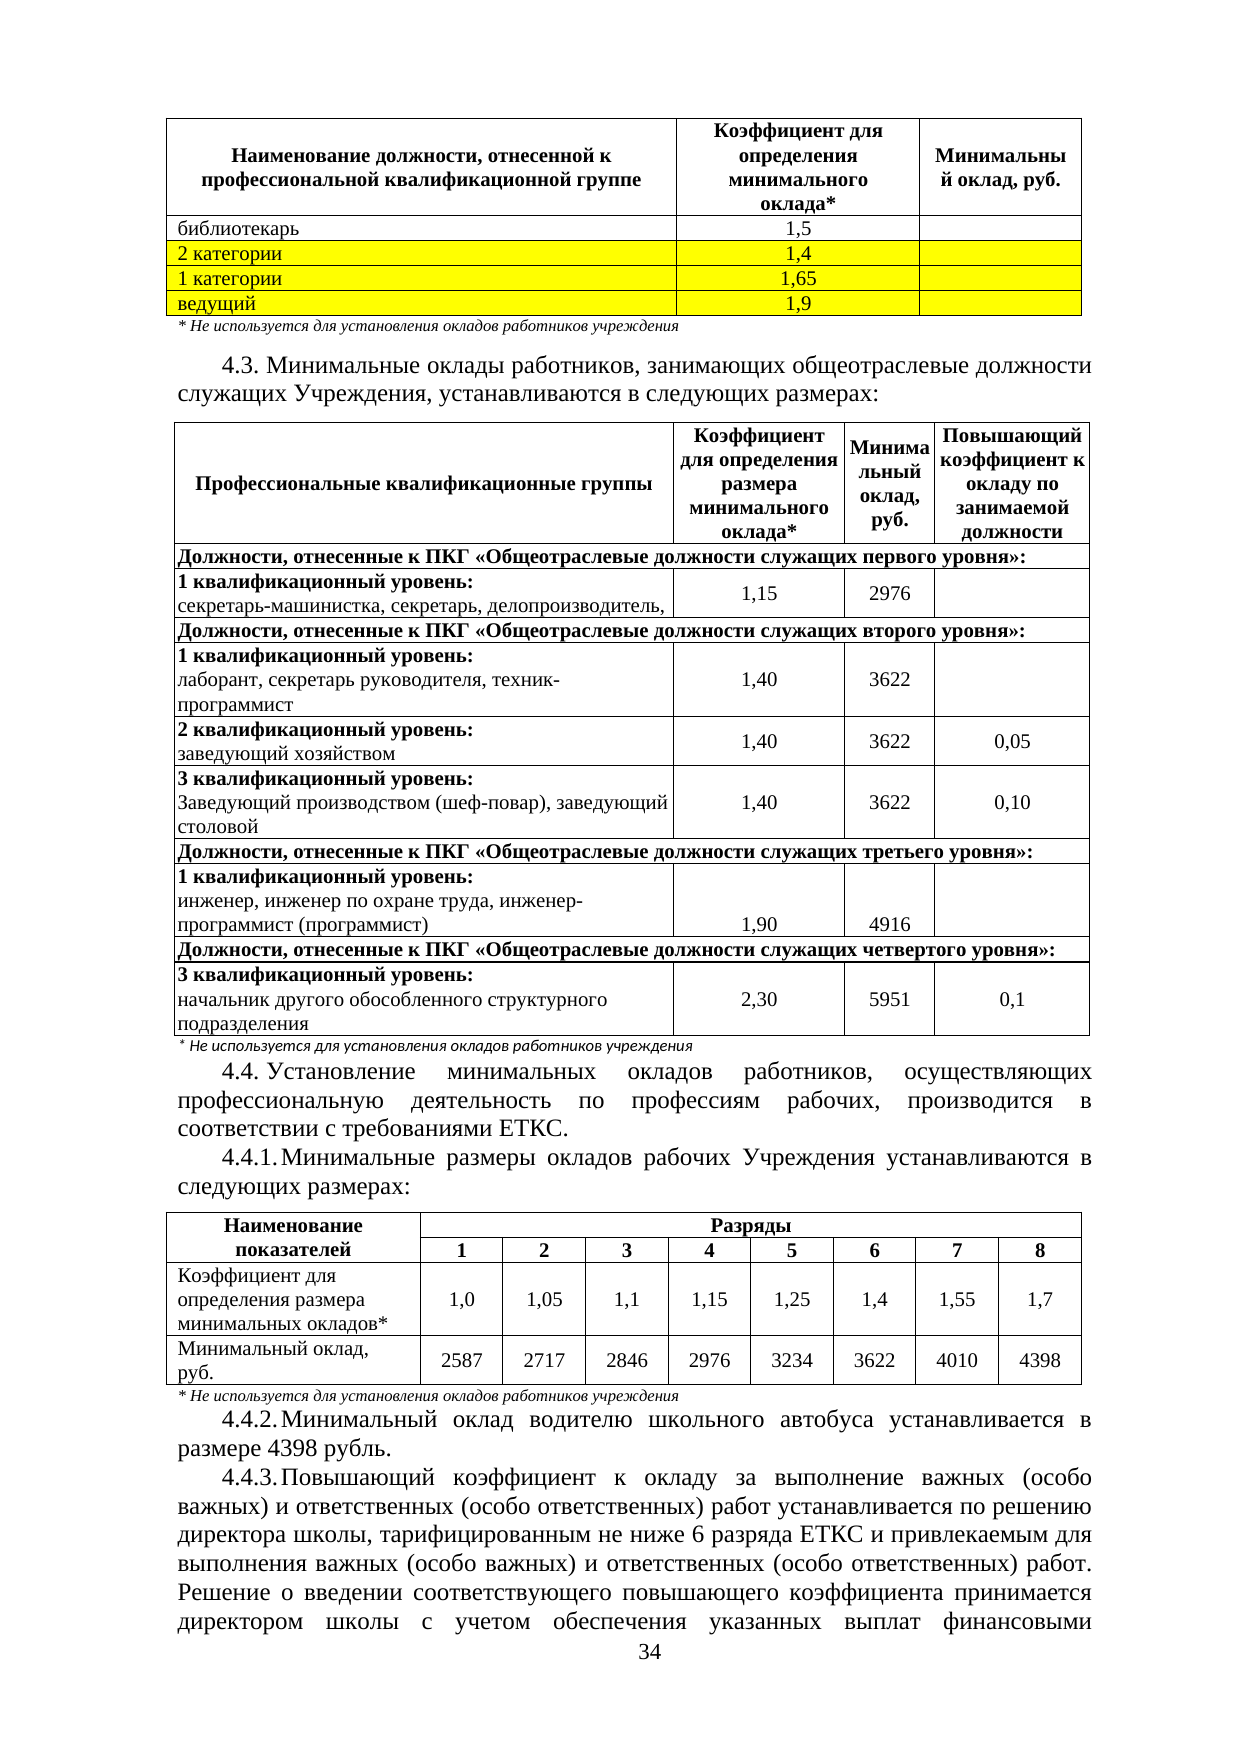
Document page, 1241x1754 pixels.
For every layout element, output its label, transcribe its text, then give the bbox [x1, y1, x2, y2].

table_cell Должности, отнесенные к ПКГ «Общеотраслевые должности служащих первого уровня»: [175, 544, 1089, 568]
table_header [167, 119, 676, 215]
text * Не используется для установления окладов работников учреждения [177, 316, 1093, 335]
table_cell 1,15 [669, 1263, 750, 1335]
table_cell Минимальный оклад, руб. [167, 1336, 420, 1384]
table_cell 3 квалификационный уровень: Заведующий производством (шеф-повар), заведующий столовой [175, 766, 673, 838]
table_cell 3622 [845, 643, 934, 716]
table_cell 2 категории [167, 241, 676, 265]
table_cell 1,40 [674, 643, 844, 716]
table_cell 1,15 [674, 569, 844, 617]
table_cell 1,1 [586, 1263, 668, 1335]
table_cell 1 [421, 1238, 502, 1262]
table_header Наименование показателей [167, 1213, 420, 1262]
table_cell 3234 [751, 1336, 833, 1384]
table_cell 2,30 [674, 963, 844, 1034]
table_header Повышающий коэффициент к окладу по занимаемой должности [935, 423, 1089, 543]
table_cell 4 [669, 1238, 750, 1262]
table_cell 2 [503, 1238, 585, 1262]
table_cell 1,0 [421, 1263, 502, 1335]
table_cell [920, 216, 1081, 240]
table_cell [920, 241, 1081, 265]
text * Не используется для установления окладов работников учреждения [177, 1036, 1093, 1056]
table_cell 3 [586, 1238, 668, 1262]
table_cell 1,9 [677, 291, 919, 315]
table_header Разряды [421, 1213, 1081, 1237]
table_cell 1,4 [834, 1263, 915, 1335]
table_cell 0,1 [935, 963, 1089, 1034]
table_cell 1,4 [677, 241, 919, 265]
table_cell 3622 [834, 1336, 915, 1384]
table_cell 2976 [845, 569, 934, 617]
table_cell 3 квалификационный уровень: начальник другого обособленного структурного подразделения [175, 963, 673, 1034]
table_cell 1 квалификационный уровень: лаборант, секретарь руководителя, техник-программист [175, 643, 673, 716]
table_cell 1 квалификационный уровень: инженер, инженер по охране труда, инженер-программист (программист) [175, 864, 673, 936]
table_cell 2717 [503, 1336, 585, 1384]
table_cell 4916 [845, 864, 934, 936]
table_cell [935, 643, 1089, 716]
table_cell 1 категории [167, 266, 676, 290]
table_cell 2846 [586, 1336, 668, 1384]
table_cell 8 [999, 1238, 1081, 1262]
table_cell 1,05 [503, 1263, 585, 1335]
table_cell ведущий [167, 291, 676, 315]
table_cell 1,25 [751, 1263, 833, 1335]
table_cell Должности, отнесенные к ПКГ «Общеотраслевые должности служащих третьего уровня»: [175, 839, 1089, 863]
table_cell [935, 864, 1089, 936]
table_cell 2587 [421, 1336, 502, 1384]
table_cell 5951 [845, 963, 934, 1034]
table_cell 1,90 [674, 864, 844, 936]
list Минимальные оклады работников, занимающих общеотраслевые должности служащих Учреждения, устанавливаются в следующих размерах: [177, 350, 1093, 407]
table_cell 4010 [916, 1336, 998, 1384]
table_cell Должности, отнесенные к ПКГ «Общеотраслевые должности служащих четвертого уровня»: [175, 937, 1089, 961]
table_header Профессиональные квалификационные группы [175, 423, 673, 543]
table_cell 1,40 [674, 766, 844, 838]
text * Не используется для установления окладов работников учреждения [177, 1385, 1093, 1404]
table_cell [920, 266, 1081, 290]
table_cell библиотекарь [167, 216, 676, 240]
table_cell 1,65 [677, 266, 919, 290]
table_cell 2 квалификационный уровень: заведующий хозяйством [175, 717, 673, 765]
table_cell 0,10 [935, 766, 1089, 838]
table_cell Должности, отнесенные к ПКГ «Общеотраслевые должности служащих второго уровня»: [175, 618, 1089, 642]
table_header Коэффициент для определения размера минимального оклада* [674, 423, 844, 543]
table_cell 1,40 [674, 717, 844, 765]
table_header Минимальный оклад, руб. [920, 119, 1081, 215]
table_cell 2976 [669, 1336, 750, 1384]
table_cell 4398 [999, 1336, 1081, 1384]
table_cell 3622 [845, 717, 934, 765]
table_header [677, 119, 919, 215]
list Минимальные размеры окладов рабочих Учреждения устанавливаются в следующих размерах: [177, 1142, 1093, 1200]
table_cell 5 [751, 1238, 833, 1262]
table_cell [935, 569, 1089, 617]
table_header Минимальный оклад, руб. [845, 423, 934, 543]
table_cell 6 [834, 1238, 915, 1262]
table_cell 0,05 [935, 717, 1089, 765]
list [177, 1462, 1093, 1634]
table_cell 1,7 [999, 1263, 1081, 1335]
table_cell 7 [916, 1238, 998, 1262]
list Установление минимальных окладов работников, осуществляющих профессиональную деятельность по профессиям рабочих, производится в соответствии с требованиями ЕТКС. [177, 1056, 1093, 1142]
list Минимальный оклад водителю школьного автобуса устанавливается в размере 4398 рубль. [177, 1404, 1093, 1462]
table_cell 1,55 [916, 1263, 998, 1335]
table_cell Коэффициент для определения размера минимальных окладов* [167, 1263, 420, 1335]
table_cell 1 квалификационный уровень: секретарь-машинистка, секретарь, делопроизводитель, [175, 569, 673, 617]
table_cell 1,5 [677, 216, 919, 240]
table_cell [920, 291, 1081, 315]
table_cell 3622 [845, 766, 934, 838]
